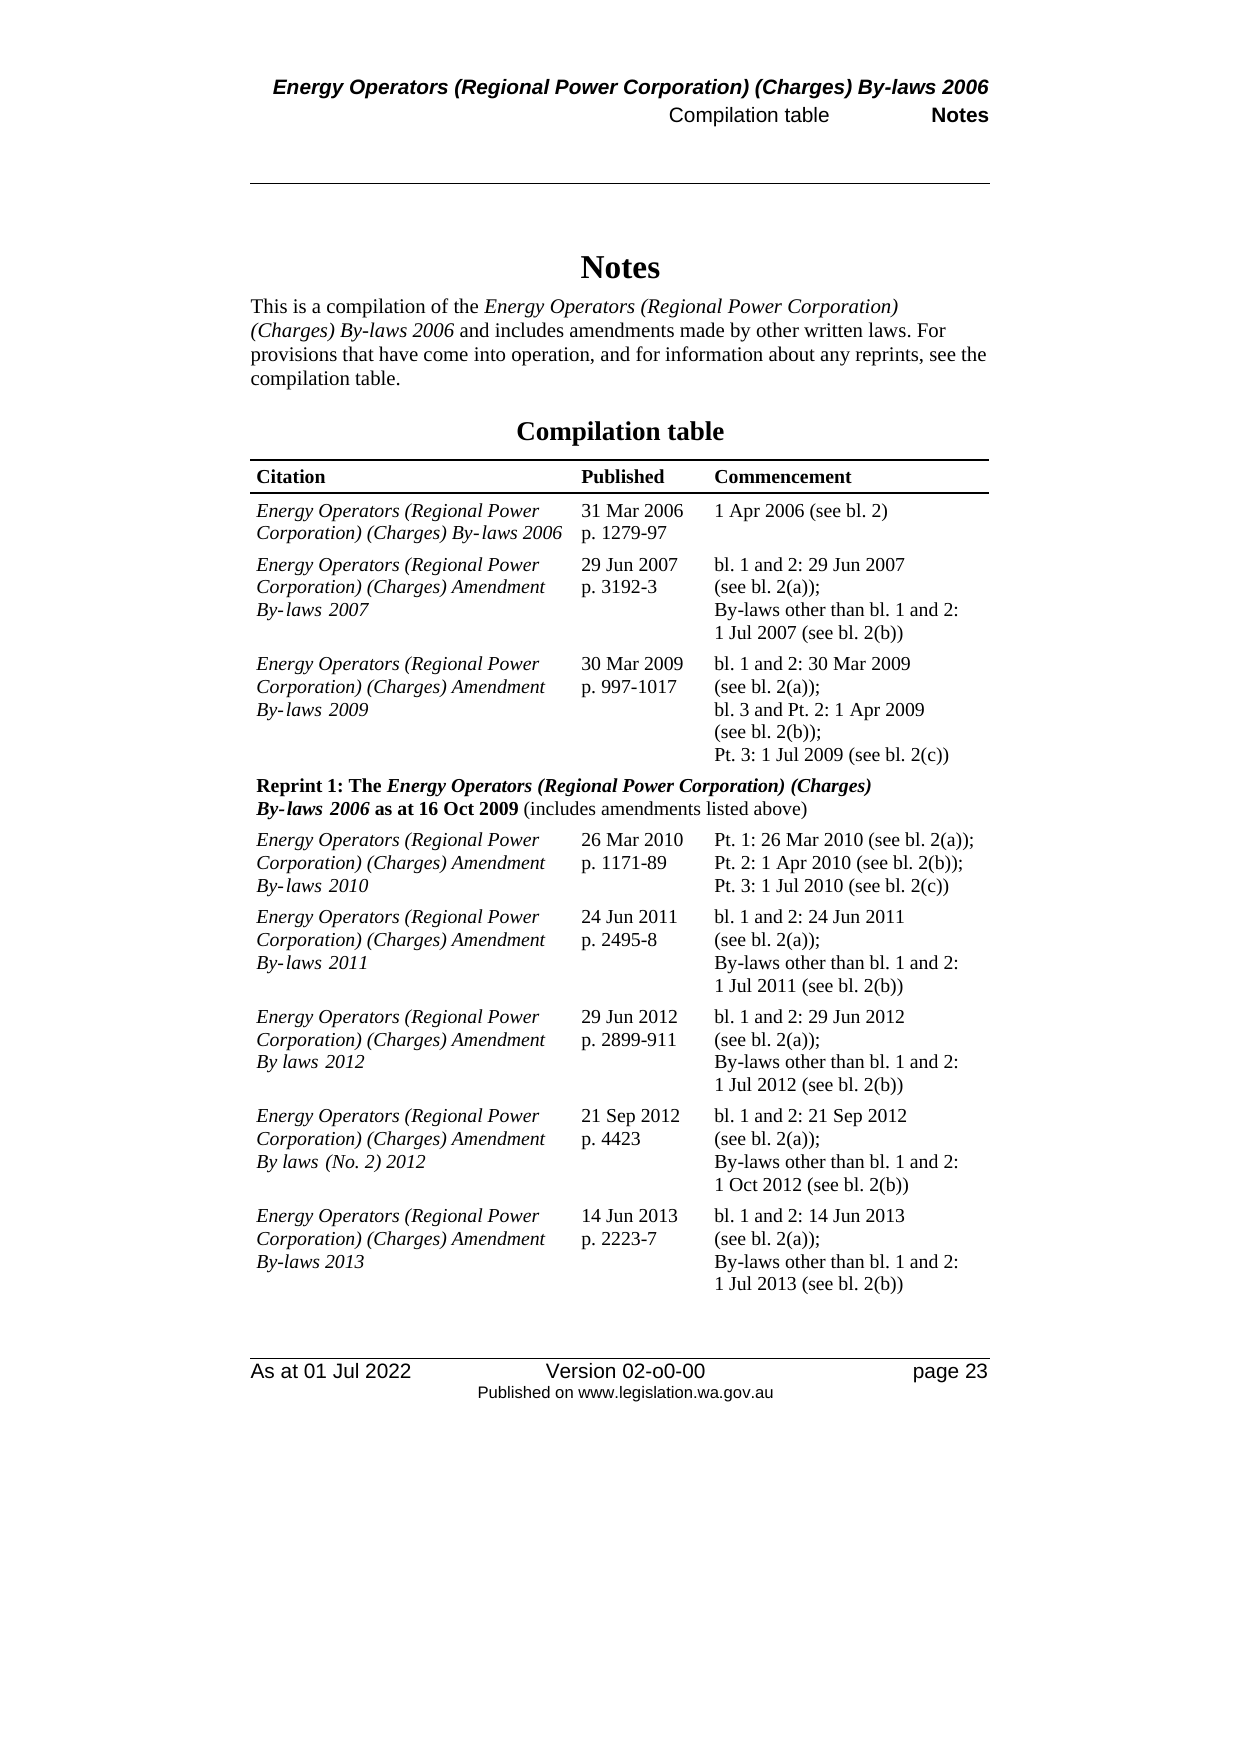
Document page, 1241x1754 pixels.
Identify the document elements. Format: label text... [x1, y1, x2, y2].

table_cell 24 Jun 2011 p. 2495-8 [575, 901, 708, 1001]
table_cell bl. 1 and 2: 24 Jun 2011 (see bl. 2(a)); By-laws other than bl. 1 and 2: 1 Jul 2011 (see bl. 2(b)) [708, 901, 989, 1001]
table_cell 14 Jun 2013 p. 2223-7 [575, 1200, 708, 1299]
table_cell 29 Jun 2012 p. 2899-911 [575, 1001, 708, 1100]
subtitle Compilation table [250, 415, 990, 447]
table_header Commencement [708, 461, 989, 492]
table_cell Energy Operators (Regional Power Corporation) (Charges) Amendment By laws (No. 2) 2012 [250, 1100, 575, 1200]
table_cell bl. 1 and 2: 30 Mar 2009 (see bl. 2(a)); bl. 3 and Pt. 2: 1 Apr 2009 (see bl. 2(b)); Pt. 3: 1 Jul 2009 (see bl. 2(c)) [708, 648, 989, 770]
table_cell Energy Operators (Regional Power Corporation) (Charges) Amendment By-laws 2009 [250, 648, 575, 770]
text This is a compilation of the Energy Operators (Regional Power Corporation) (Charges) By-laws 2006 and includes amendments made by other written laws. For provisions that have come into operation, and for information about any reprints, see the compilation table. [250, 294, 990, 390]
table_cell bl. 1 and 2: 29 Jun 2012 (see bl. 2(a)); By-laws other than bl. 1 and 2: 1 Jul 2012 (see bl. 2(b)) [708, 1001, 989, 1100]
table_header Published [575, 461, 708, 492]
table_cell Pt. 1: 26 Mar 2010 (see bl. 2(a)); Pt. 2: 1 Apr 2010 (see bl. 2(b)); Pt. 3: 1 Jul 2010 (see bl. 2(c)) [708, 824, 989, 901]
table_cell 31 Mar 2006 p. 1279-97 [575, 494, 708, 548]
table_cell 30 Mar 2009 p. 997-1017 [575, 648, 708, 770]
table_cell Energy Operators (Regional Power Corporation) (Charges) Amendment By laws 2012 [250, 1001, 575, 1100]
table_cell bl. 1 and 2: 14 Jun 2013 (see bl. 2(a)); By-laws other than bl. 1 and 2: 1 Jul 2013 (see bl. 2(b)) [708, 1200, 989, 1299]
table_cell 1 Apr 2006 (see bl. 2) [708, 494, 989, 548]
table_cell Energy Operators (Regional Power Corporation) (Charges) Amendment By-laws 2011 [250, 901, 575, 1001]
table_cell Reprint 1: The Energy Operators (Regional Power Corporation) (Charges) By-laws 2006 as at 16 Oct 2009 (includes amendments listed above) [250, 770, 989, 824]
table_cell Energy Operators (Regional Power Corporation) (Charges) Amendment By-laws 2010 [250, 824, 575, 901]
table_cell bl. 1 and 2: 29 Jun 2007 (see bl. 2(a)); By-laws other than bl. 1 and 2: 1 Jul 2007 (see bl. 2(b)) [708, 548, 989, 648]
table_cell Energy Operators (Regional Power Corporation) (Charges) By-laws 2006 [250, 494, 575, 548]
table_cell 29 Jun 2007 p. 3192-3 [575, 548, 708, 648]
table_cell 26 Mar 2010 p. 1171-89 [575, 824, 708, 901]
table_cell bl. 1 and 2: 21 Sep 2012 (see bl. 2(a)); By-laws other than bl. 1 and 2: 1 Oct 2012 (see bl. 2(b)) [708, 1100, 989, 1200]
table_cell Energy Operators (Regional Power Corporation) (Charges) Amendment By-laws 2013 [250, 1200, 575, 1299]
table_header Citation [250, 461, 575, 492]
table_cell 21 Sep 2012 p. 4423 [575, 1100, 708, 1200]
subtitle Notes [250, 247, 990, 286]
table_cell Energy Operators (Regional Power Corporation) (Charges) Amendment By-laws 2007 [250, 548, 575, 648]
